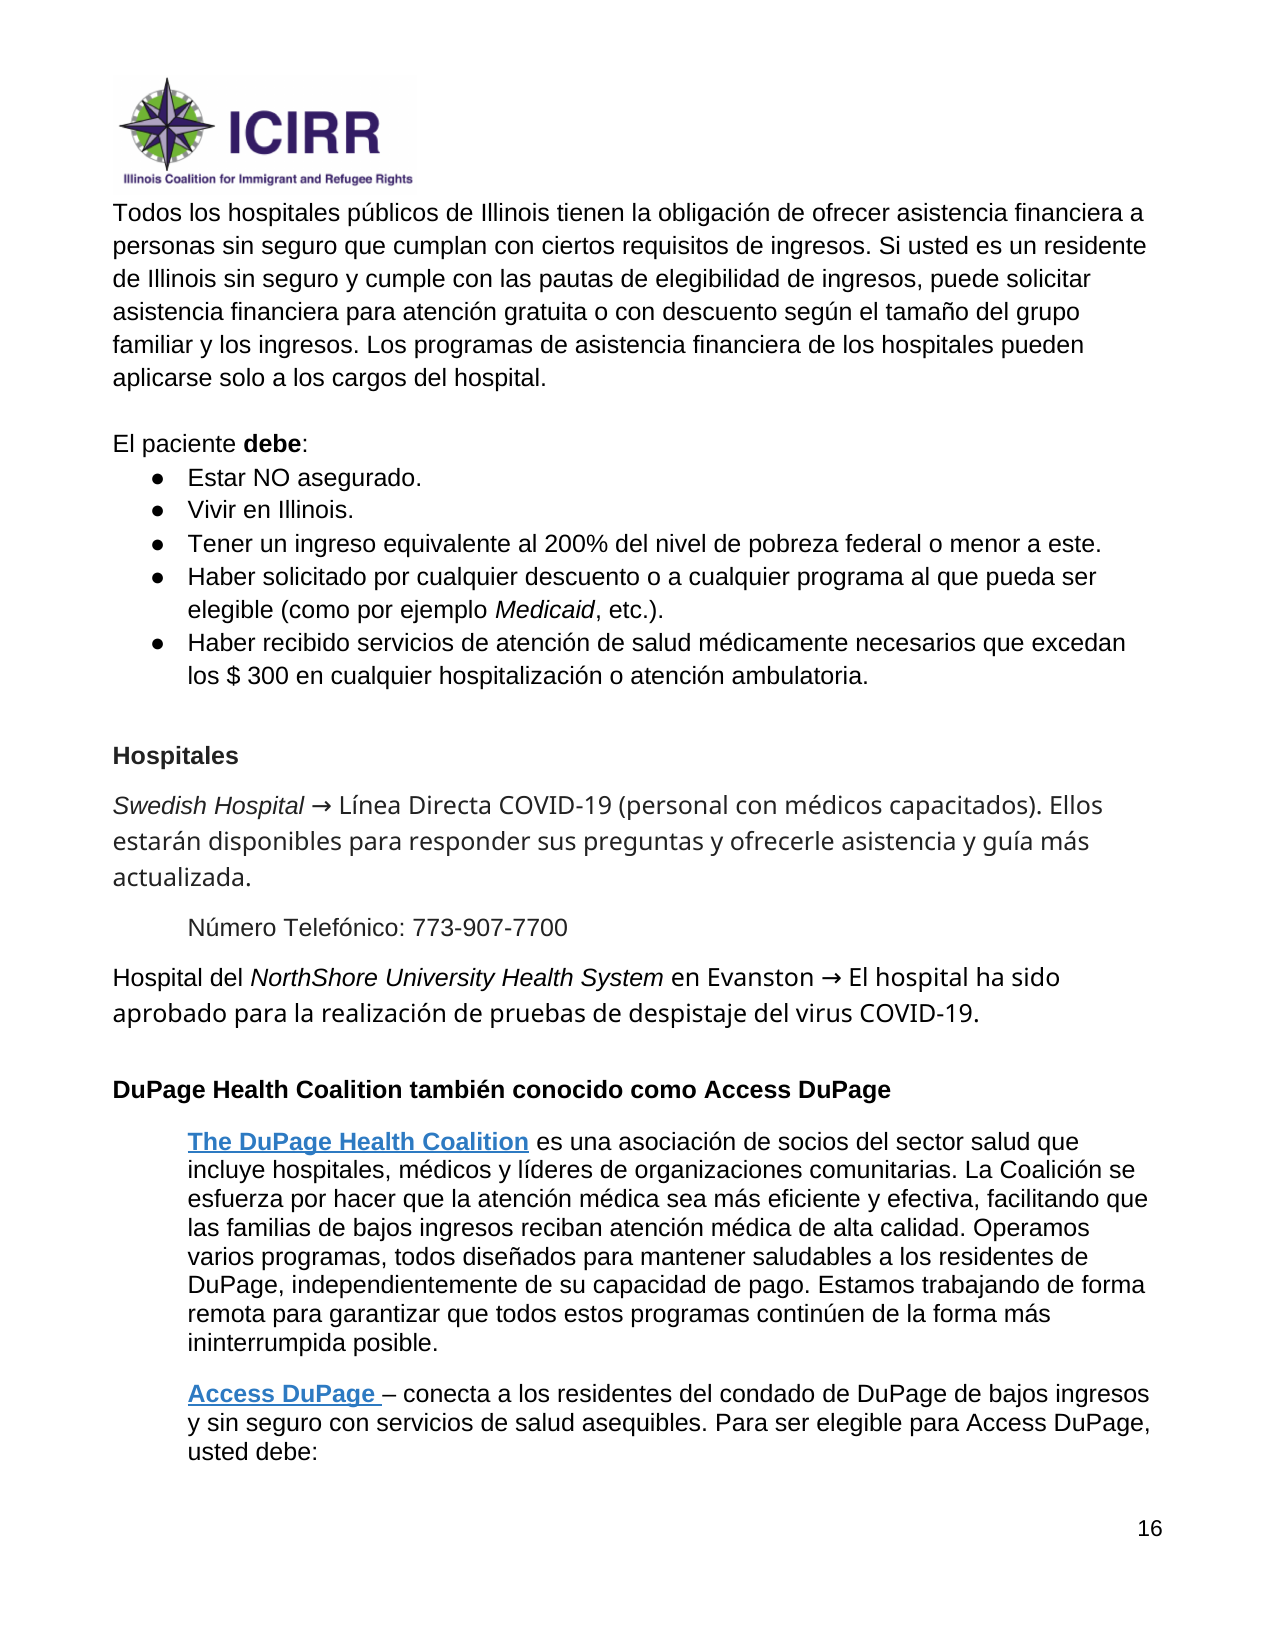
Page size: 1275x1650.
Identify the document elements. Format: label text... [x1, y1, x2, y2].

text Swedish Hospital → Línea Directa COVID-19 (personal con médicos capacitados). Ellos estarán disponibles para responder sus preguntas y ofrecerle asistencia y guía más actualizada. [112, 788, 1162, 894]
text The DuPage Health Coalition es una asociación de socios del sector salud que incluye hospitales, médicos y líderes de organizaciones comunitarias. La Coalición se esfuerza por hacer que la atención médica sea más eficiente y efectiva, facilitando que las familias de bajos ingresos reciban atención médica de alta calidad. Operamos varios programas, todos diseñados para mantener saludables a los residentes de DuPage, independientemente de su capacidad de pago. Estamos trabajando de forma remota para garantizar que todos estos programas continúen de la forma más ininterrumpida posible. [164, 1126, 1185, 1356]
list Vivir en Illinois. [150, 496, 1162, 524]
text Todos los hospitales públicos de Illinois tienen la obligación de ofrecer asistencia financiera a personas sin seguro que cumplan con ciertos requisitos de ingresos. Si usted es un residente de Illinois sin seguro y cumple con las pautas de elegibilidad de ingresos, puede solicitar asistencia financiera para atención gratuita o con descuento según el tamaño del grupo familiar y los ingresos. Los programas de asistencia financiera de los hospitales pueden aplicarse solo a los cargos del hospital. [112, 198, 1162, 392]
text Hospitales [112, 741, 1162, 769]
text Access DuPage – conecta a los residentes del condado de DuPage de bajos ingresos y sin seguro con servicios de salud asequibles. Para ser elegible para Access DuPage, usted debe: [164, 1379, 1185, 1466]
text Hospital del NorthShore University Health System en Evanston → El hospital ha sido aprobado para la realización de pruebas de despistaje del virus COVID-19. [112, 960, 1162, 1030]
list Haber recibido servicios de atención de salud médicamente necesarios que excedan los $ 300 en cualquier hospitalización o atención ambulatoria. [150, 628, 1162, 689]
list Tener un ingreso equivalente al 200% del nivel de pobreza federal o menor a este. [150, 528, 1162, 557]
text Número Telefónico: 773-907-7700 [112, 913, 1162, 941]
text DuPage Health Coalition también conocido como Access DuPage [112, 1075, 1162, 1103]
list Haber solicitado por cualquier descuento o a cualquier programa al que pueda ser elegible (como por ejemplo Medicaid, etc.). [150, 562, 1162, 623]
picture [112, 75, 418, 195]
text El paciente debe: [112, 429, 1162, 458]
list Estar NO asegurado. [150, 462, 1162, 491]
